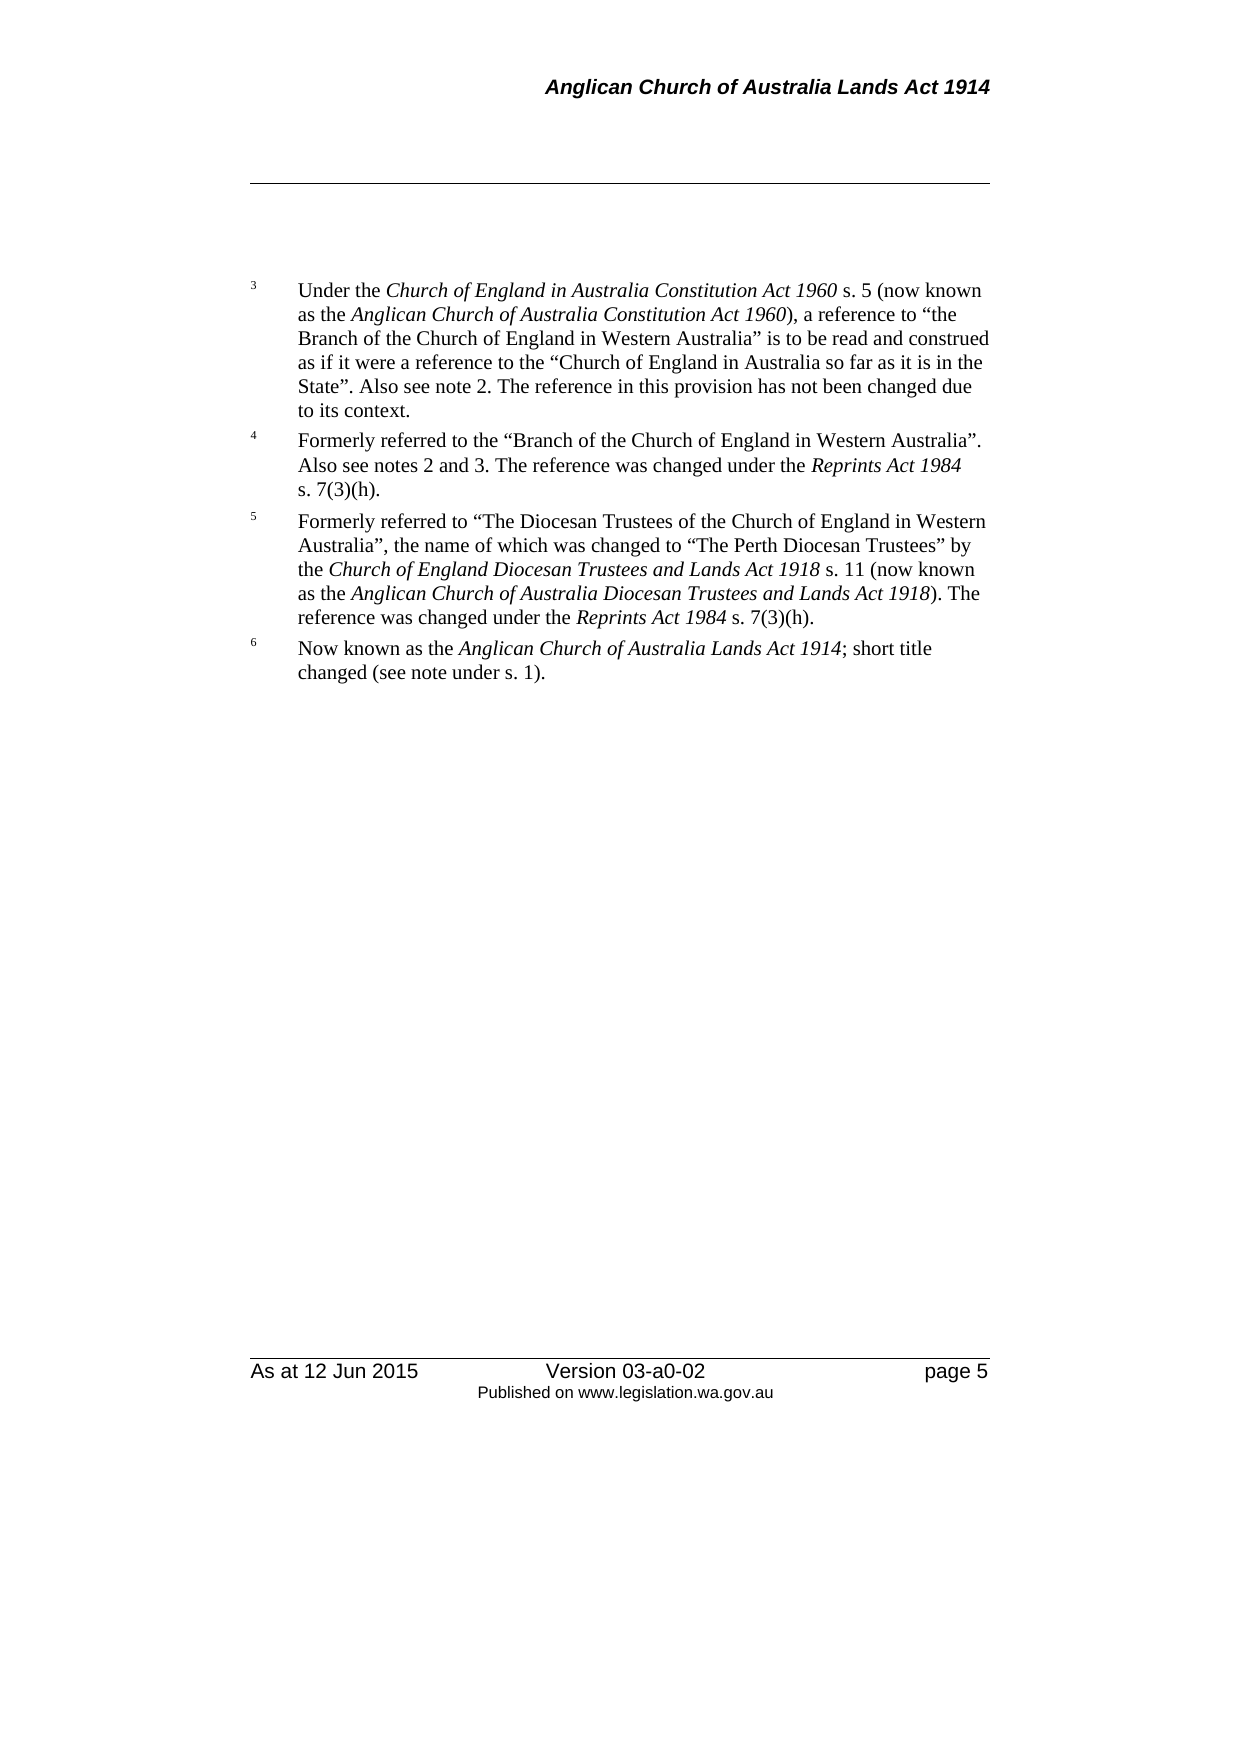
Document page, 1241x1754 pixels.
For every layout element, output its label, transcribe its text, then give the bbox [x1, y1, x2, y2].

text 5 Formerly referred to “The Diocesan Trustees of the Church of England in ”, the name of which was changed to “The Perth Diocesan Trustees” by the Church of England Diocesan Trustees and Lands Act 1918 s. 11 (now known as the Anglican Church of Australia Diocesan Trustees and Lands Act 1918). The reference was changed under the Reprints Act 1984 s. 7(3)(h). [250, 509, 990, 629]
text 6 Now known as the Anglican Church of Australia Lands Act 1914; short title changed (see note under s. 1). [250, 636, 990, 684]
text 3 Under the Church of England in Australia Constitution Act 1960 s. 5 (now known as the Anglican Church of Australia Constitution Act 1960), a reference to “the Branch of the Church of England in Western Australia” is to be read and construed as if it were a reference to the “Church of England in Australia so far as it is in the State”. Also see note 2. The reference in this provision has not been changed due to its context. [250, 278, 990, 422]
text 4 Formerly referred to the “Branch of the Church of England in Western Australia”. Also see notes 2 and 3. The reference was changed under the Reprints Act 1984 s. 7(3)(h). [250, 428, 990, 501]
